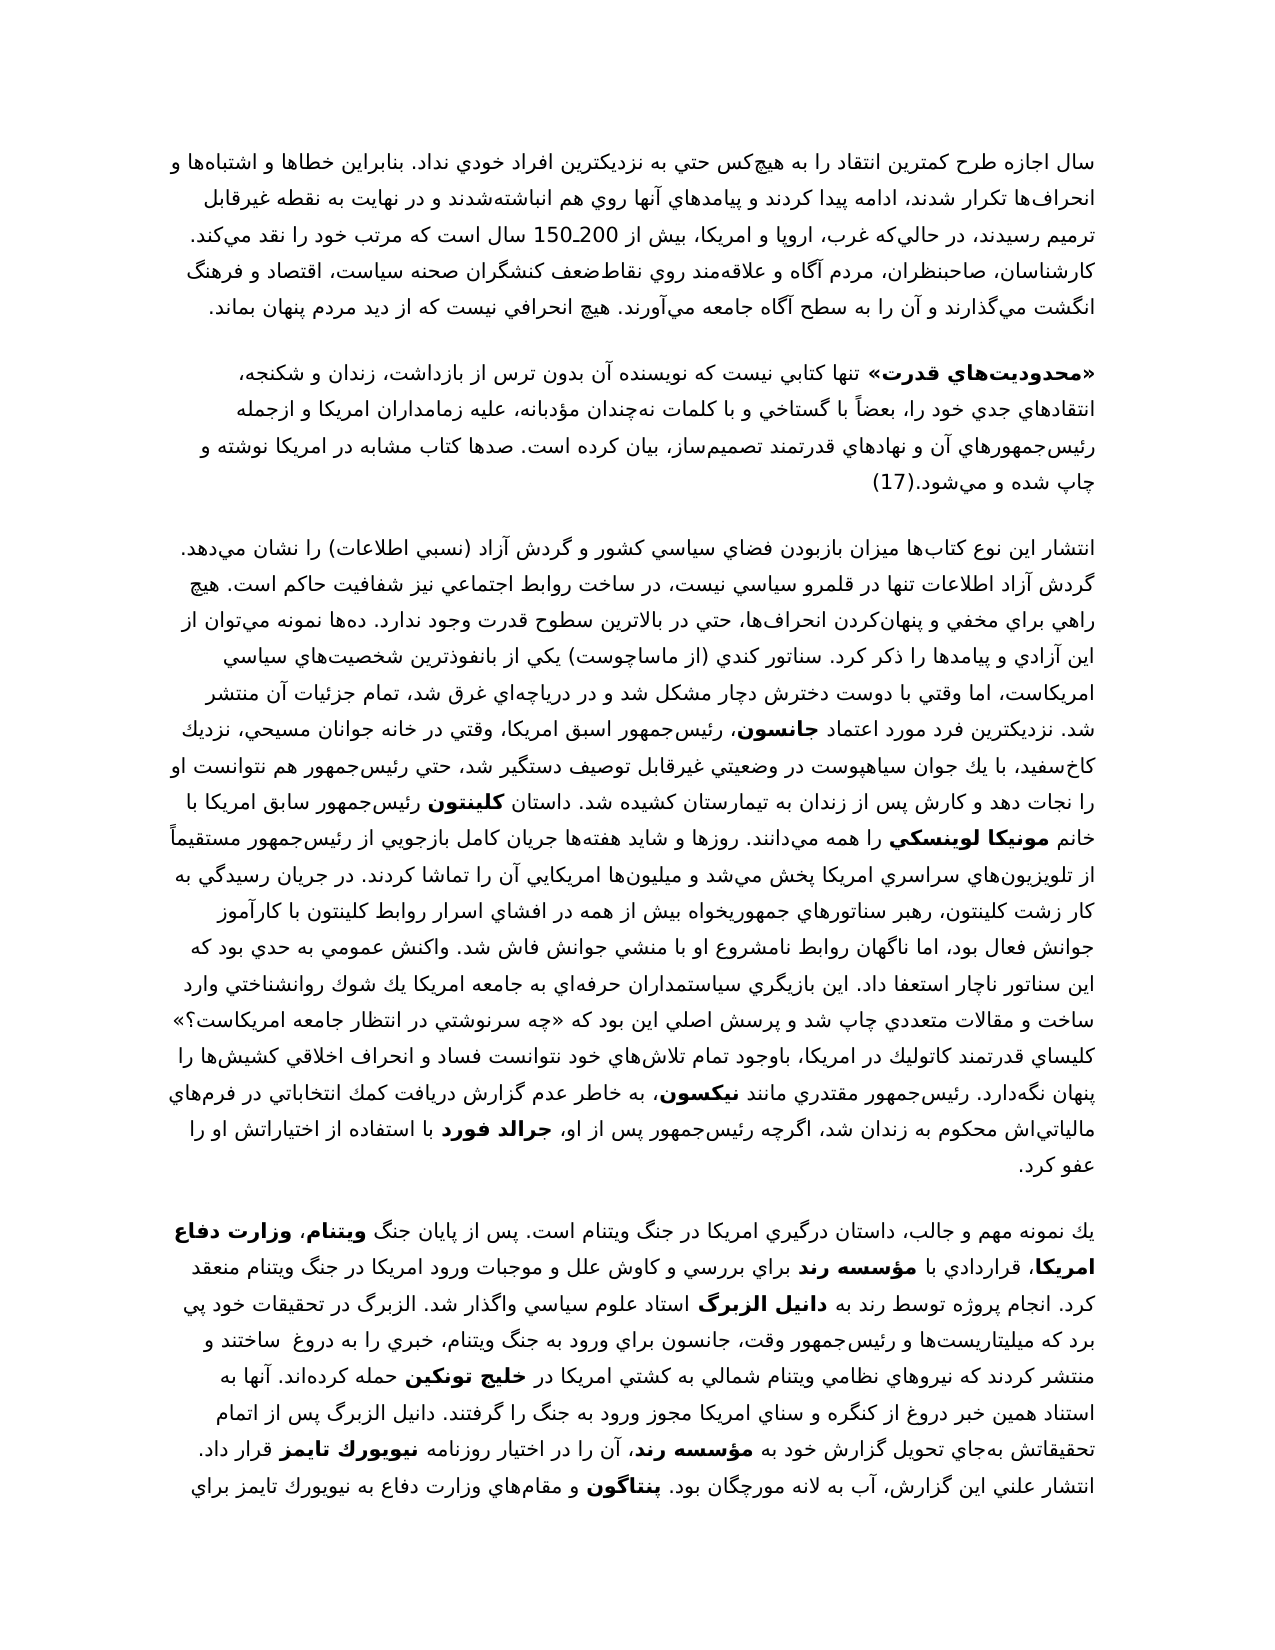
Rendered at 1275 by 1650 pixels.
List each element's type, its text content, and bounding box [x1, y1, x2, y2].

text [168, 1219, 1095, 1498]
text «محدوديت‌هاي قدرت» تنها كتابي نيست كه نويسنده آن بدون ترس از بازداشت، زندان و شكنجه، انتقادهاي جدي خود را، بعضاً با گستاخي و با كلمات نه‌چندان مؤدبانه، عليه زمامداران امريكا و ازجمله رئيس‌جمهورهاي آن و نهادهاي قدرتمند تصميم‌ساز، بيان كرده است. صدها كتاب مشابه در امريكا نوشته و چاپ شده و مي‌شود.(17) [168, 361, 1095, 494]
text انتشار اين نوع كتاب‌ها ميزان بازبودن فضاي سياسي كشور و گردش آزاد (نسبي اطلاعات) را نشان مي‌دهد. گردش آزاد اطلاعات تنها در قلمرو سياسي نيست، در ساخت روابط اجتماعي نيز شفافيت حاكم است. هيچ راهي براي مخفي و پنهان‌كردن انحراف‌ها، حتي در بالاترين سطوح قدرت وجود ندارد. ده‌ها نمونه مي‌توان از اين آزادي و پيامدها را ذكر كرد. سناتور كندي (از ماساچوست) يكي از بانفوذترين شخصيت‌هاي سياسي امريكاست، اما وقتي با دوست دخترش دچار مشكل شد و در درياچه‌اي غرق شد، تمام جزئيات آن منتشر شد. نزديكترين فرد مورد اعتماد جانسون، ‌رئيس‌جمهور اسبق امريكا، وقتي در خانه جوانان مسيحي،‌ نزديك كاخ‌سفيد، با يك جوان سياهپوست در وضعيتي غيرقابل توصيف دستگير شد، حتي رئيس‌جمهور هم نتوانست او را نجات دهد و كارش پس از زندان به تيمارستان كشيده شد. داستان كلينتون رئيس‌جمهور سابق امريكا با خانم مونيكا لوينسكي را همه مي‌دانند. روزها و شايد هفته‌ها جريان كامل بازجويي از رئيس‌جمهور مستقيماً از تلويزيون‌هاي سراسري امريكا پخش مي‌شد و ميليون‌ها امريكايي آن را تماشا كردند. در جريان رسيدگي به كار زشت كلينتون، رهبر سناتورهاي جمهوريخواه بيش از همه در افشاي اسرار روابط كلينتون با كارآموز جوانش فعال بود، اما ناگهان روابط نامشروع او با منشي جوانش فاش شد. واكنش عمومي به حدي بود كه اين سناتور ناچار استعفا داد. اين بازيگري سياستمداران حرفه‌اي به جامعه امريكا يك شوك روانشناختي وارد ساخت و مقالات متعددي چاپ شد و پرسش اصلي اين بود كه «چه سرنوشتي در انتظار جامعه امريكاست؟» كليساي قدرتمند كاتوليك در امريكا، باوجود تمام تلاش‌هاي خود نتوانست فساد و انحراف اخلاقي كشيش‌ها را پنهان نگه‌دارد. رئيس‌جمهور مقتدري مانند نيكسون، به خاطر عدم گزارش دريافت كمك انتخاباتي در فرم‌هاي مالياتي‌اش محكوم به زندان شد، اگرچه رئيس‌جمهور پس از او، جرالد فورد‌ با استفاده از اختياراتش او را عفو كرد. [168, 536, 1095, 1178]
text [168, 150, 1095, 320]
